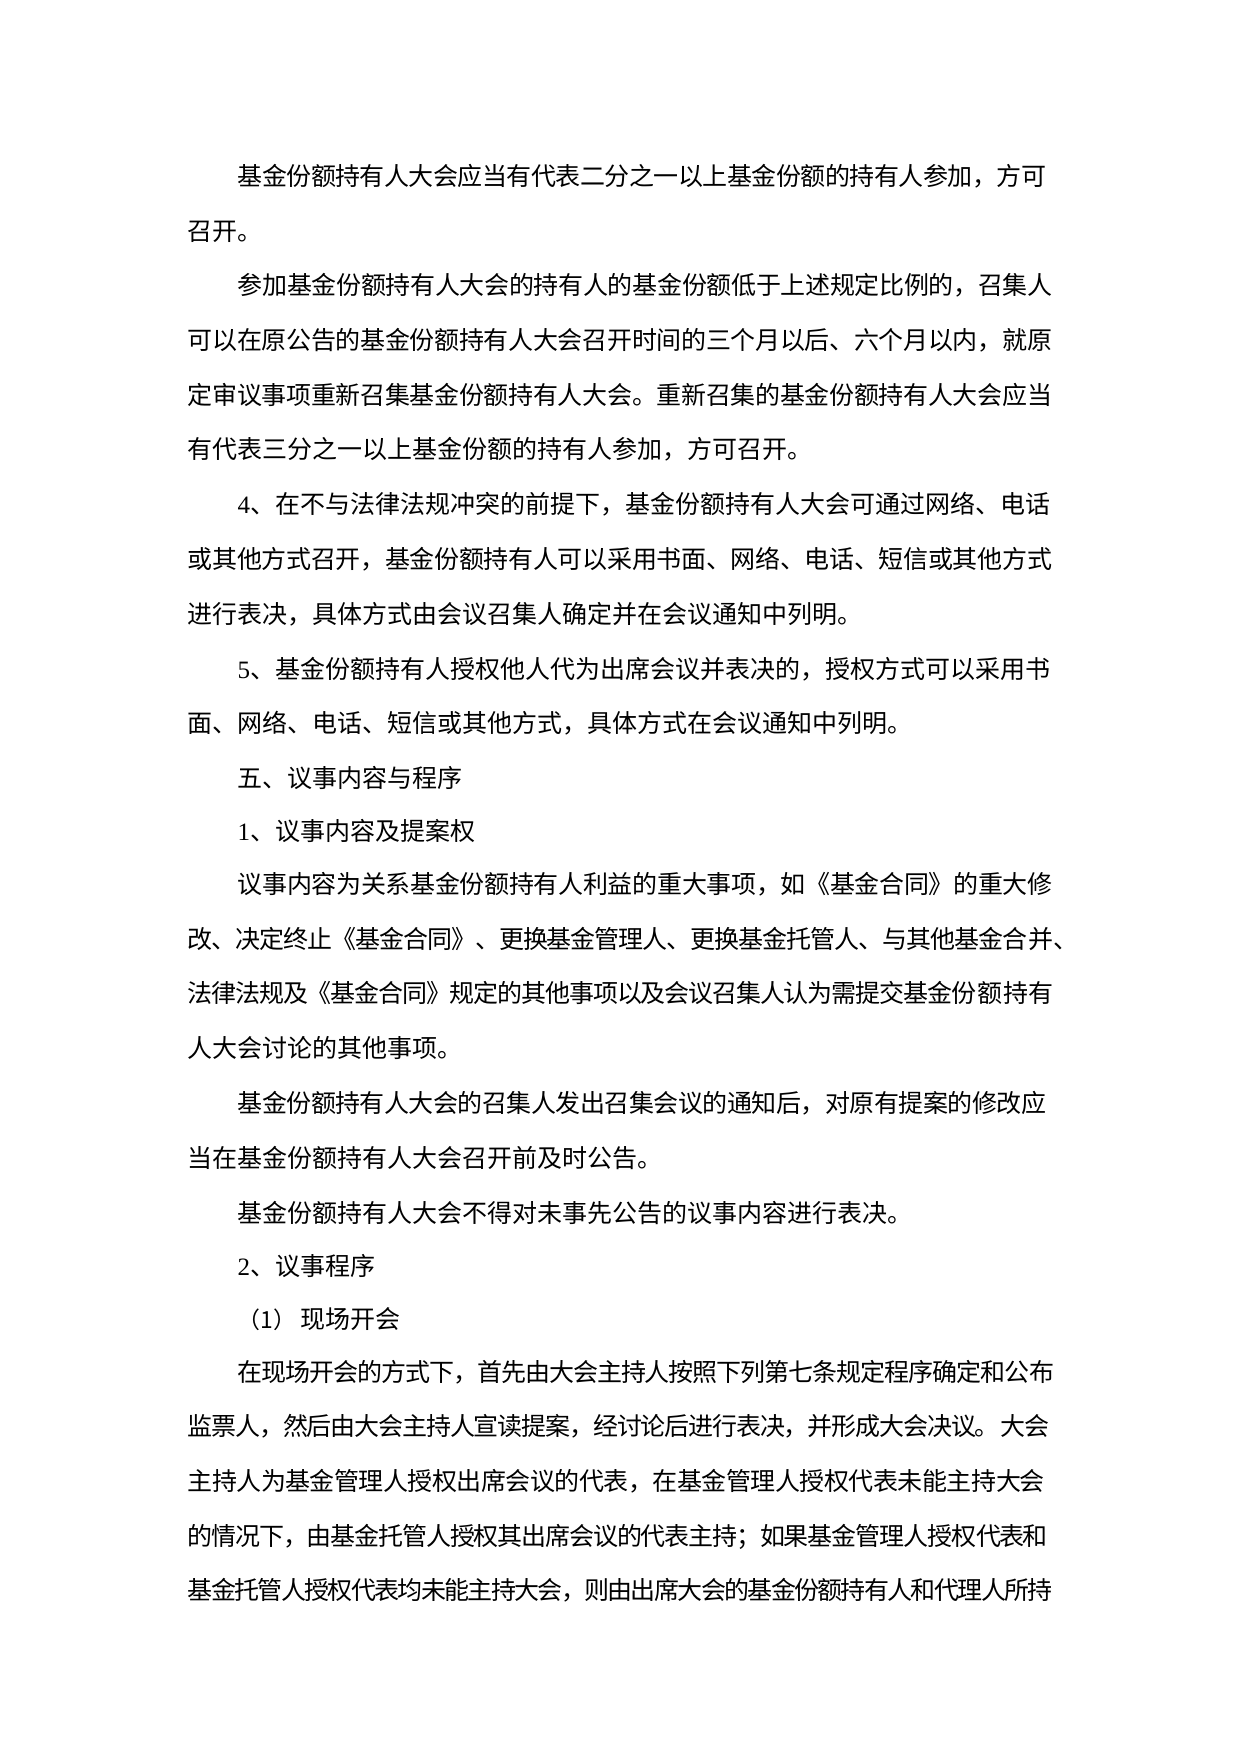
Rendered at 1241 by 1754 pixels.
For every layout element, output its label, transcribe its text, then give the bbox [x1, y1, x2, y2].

text 基金份额持有人大会不得对未事先公告的议事内容进行表决。 [237, 1193, 1078, 1229]
list 现场开会 [237, 1299, 1078, 1335]
text 基金份额持有人大会应当有代表二分之一以上基金份额的持有人参加，方可召开。 [187, 156, 1053, 247]
text 1、议事内容及提案权 [237, 812, 1078, 848]
text 5、基金份额持有人授权他人代为出席会议并表决的，授权方式可以采用书面、网络、电话、短信或其他方式，具体方式在会议通知中列明。 [187, 649, 1052, 740]
text 议事内容为关系基金份额持有人利益的重大事项，如《基金合同》的重大修改、决定终止《基金合同》、更换基金管理人、更换基金托管人、与其他基金合并、法律法规及《基金合同》规定的其他事项以及会议召集人认为需提交基金份额持有人大会讨论的其他事项。 [187, 864, 1053, 1065]
text 参加基金份额持有人大会的持有人的基金份额低于上述规定比例的，召集人可以在原公告的基金份额持有人大会召开时间的三个月以后、六个月以内，就原定审议事项重新召集基金份额持有人大会。重新召集的基金份额持有人大会应当有代表三分之一以上基金份额的持有人参加，方可召开。 [187, 266, 1053, 466]
text 基金份额持有人大会的召集人发出召集会议的通知后，对原有提案的修改应当在基金份额持有人大会召开前及时公告。 [187, 1084, 1053, 1174]
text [187, 1352, 1063, 1607]
text 4、在不与法律法规冲突的前提下，基金份额持有人大会可通过网络、电话或其他方式召开，基金份额持有人可以采用书面、网络、电话、短信或其他方式进行表决，具体方式由会议召集人确定并在会议通知中列明。 [187, 485, 1053, 631]
text 五、议事内容与程序 [237, 759, 1078, 795]
text 2、议事程序 [237, 1246, 1078, 1282]
